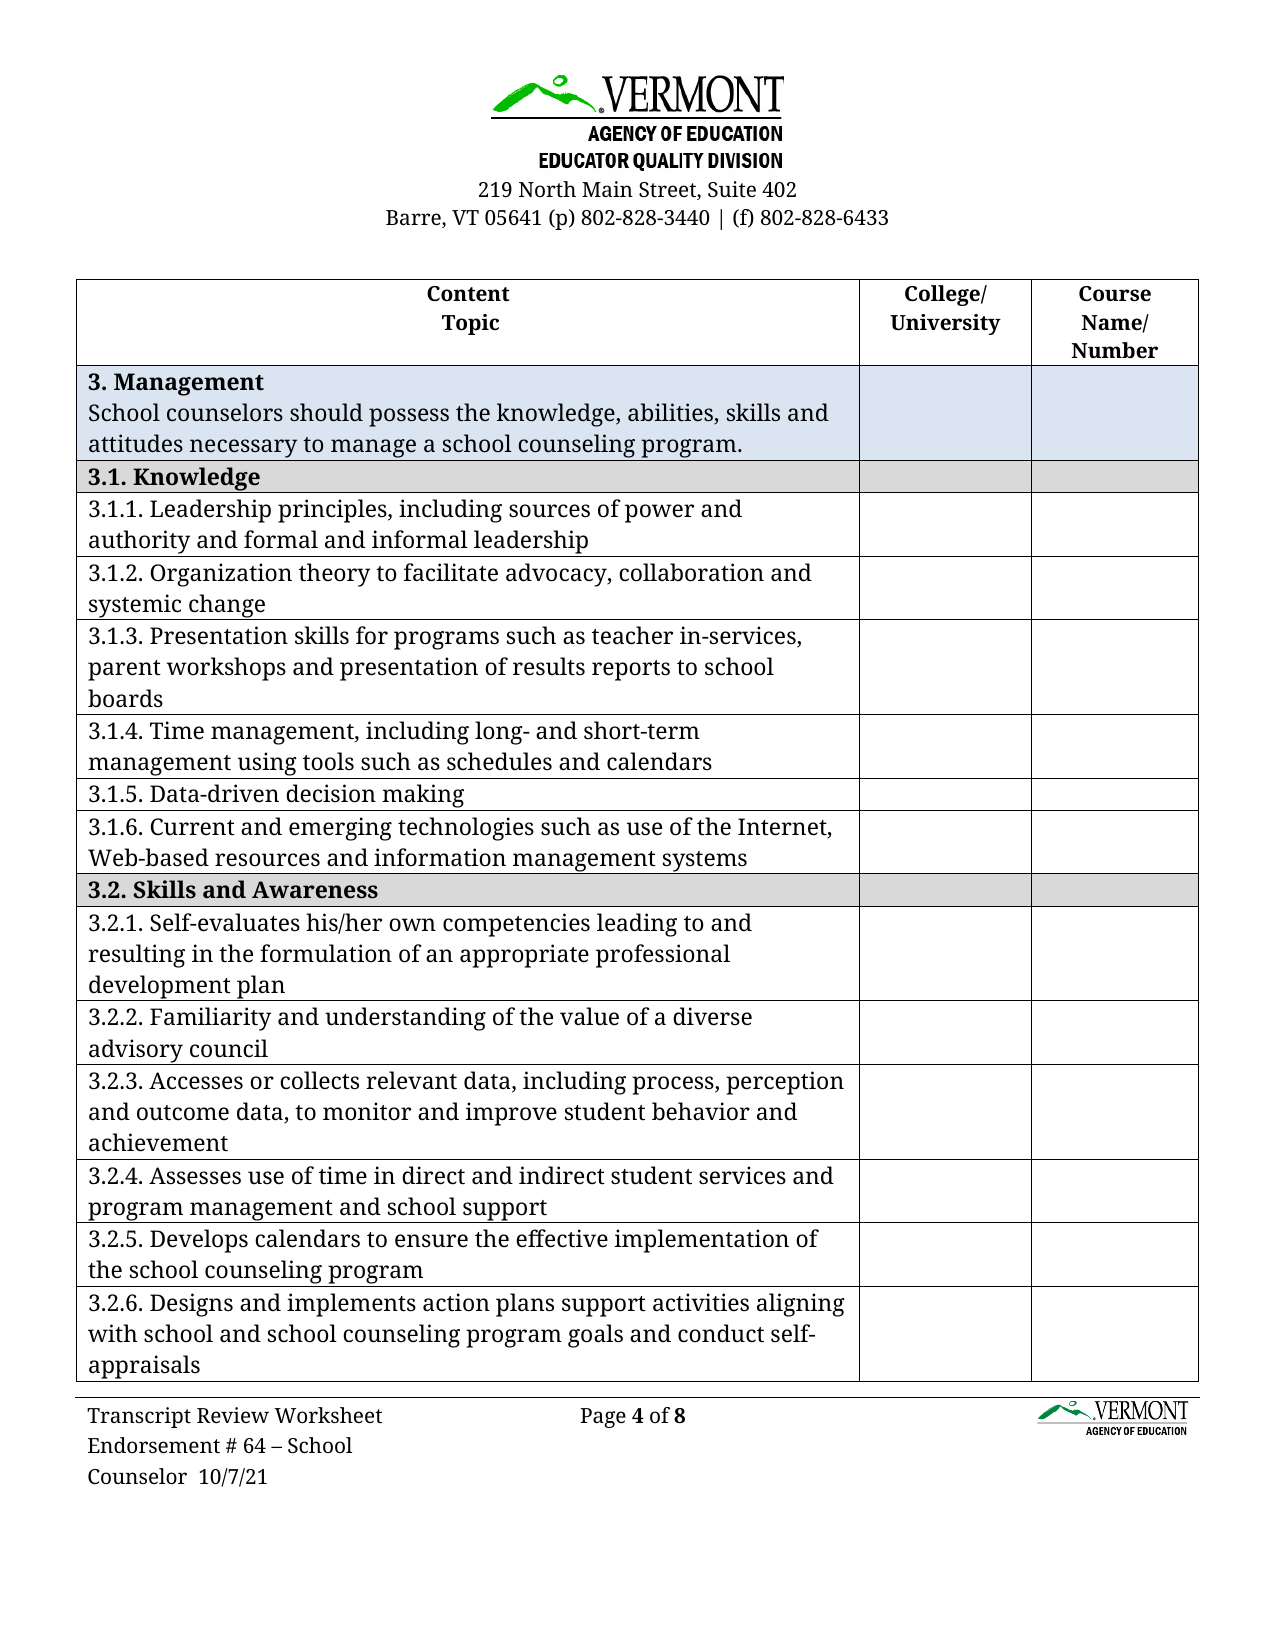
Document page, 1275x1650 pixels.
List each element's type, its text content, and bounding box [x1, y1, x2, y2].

table_cell [860, 620, 1031, 714]
table_cell [1032, 557, 1198, 619]
table_cell 3.1.6. Current and emerging technologies such as use of the Internet, Web-based resources and information management systems [77, 811, 859, 873]
table_cell 3.2.2. Familiarity and understanding of the value of a diverse advisory council [77, 1001, 859, 1064]
table_cell [1032, 779, 1198, 810]
table_cell [1032, 811, 1198, 873]
table_cell [860, 874, 1031, 906]
table_cell [860, 461, 1031, 492]
table_header Course Name/Number [1032, 280, 1198, 365]
table_cell 3.2.1. Self-evaluates his/her own competencies leading to and resulting in the formulation of an appropriate professional development plan [77, 907, 859, 1000]
picture [1037, 1401, 1189, 1439]
table_cell [860, 366, 1031, 460]
table_cell [860, 1287, 1031, 1381]
table_cell 3.2.5. Develops calendars to ensure the effective implementation of the school counseling program [77, 1223, 859, 1286]
picture [491, 75, 784, 175]
table_cell [860, 1223, 1031, 1286]
table_cell [1032, 907, 1198, 1000]
table_cell 3.1.5. Data-driven decision making [77, 779, 859, 810]
table_cell 3.1.1. Leadership principles, including sources of power and authority and formal and informal leadership [77, 493, 859, 556]
table_cell [1032, 620, 1198, 714]
table_cell [1032, 493, 1198, 556]
table_cell [860, 557, 1031, 619]
table_cell 3.2.3. Accesses or collects relevant data, including process, perception and outcome data, to monitor and improve student behavior and achievement [77, 1065, 859, 1159]
table_cell 3.2. Skills and Awareness [77, 874, 859, 906]
table_cell 3.1.2. Organization theory to facilitate advocacy, collaboration and systemic change [77, 557, 859, 619]
table_cell [860, 715, 1031, 777]
table_cell [860, 811, 1031, 873]
table_cell [860, 1160, 1031, 1222]
table_cell [860, 907, 1031, 1000]
table_cell [1032, 1001, 1198, 1064]
table_cell [860, 1001, 1031, 1064]
table_cell 3.1.4. Time management, including long- and short-term management using tools such as schedules and calendars [77, 715, 859, 777]
table_cell [860, 1065, 1031, 1159]
table_cell [1032, 1287, 1198, 1381]
table_header Content Topic [77, 280, 859, 365]
table_cell [860, 493, 1031, 556]
table_cell 3.1.3. Presentation skills for programs such as teacher in-services, parent workshops and presentation of results reports to school boards [77, 620, 859, 714]
table_cell 3.2.4. Assesses use of time in direct and indirect student services and program management and school support [77, 1160, 859, 1222]
table_cell [1032, 366, 1198, 460]
table_cell [1032, 874, 1198, 906]
table_cell 3. Management School counselors should possess the knowledge, abilities, skills and attitudes necessary to manage a school counseling program. [77, 366, 859, 460]
table_cell [1032, 1223, 1198, 1286]
table_cell [1032, 461, 1198, 492]
table_cell 3.2.6. Designs and implements action plans support activities aligning with school and school counseling program goals and conduct self-appraisals [77, 1287, 859, 1381]
table_cell [1032, 715, 1198, 777]
table_cell [860, 779, 1031, 810]
table_cell 3.1. Knowledge [77, 461, 859, 492]
table_cell [1032, 1160, 1198, 1222]
table_cell [1032, 1065, 1198, 1159]
table_header College/ University [860, 280, 1031, 365]
